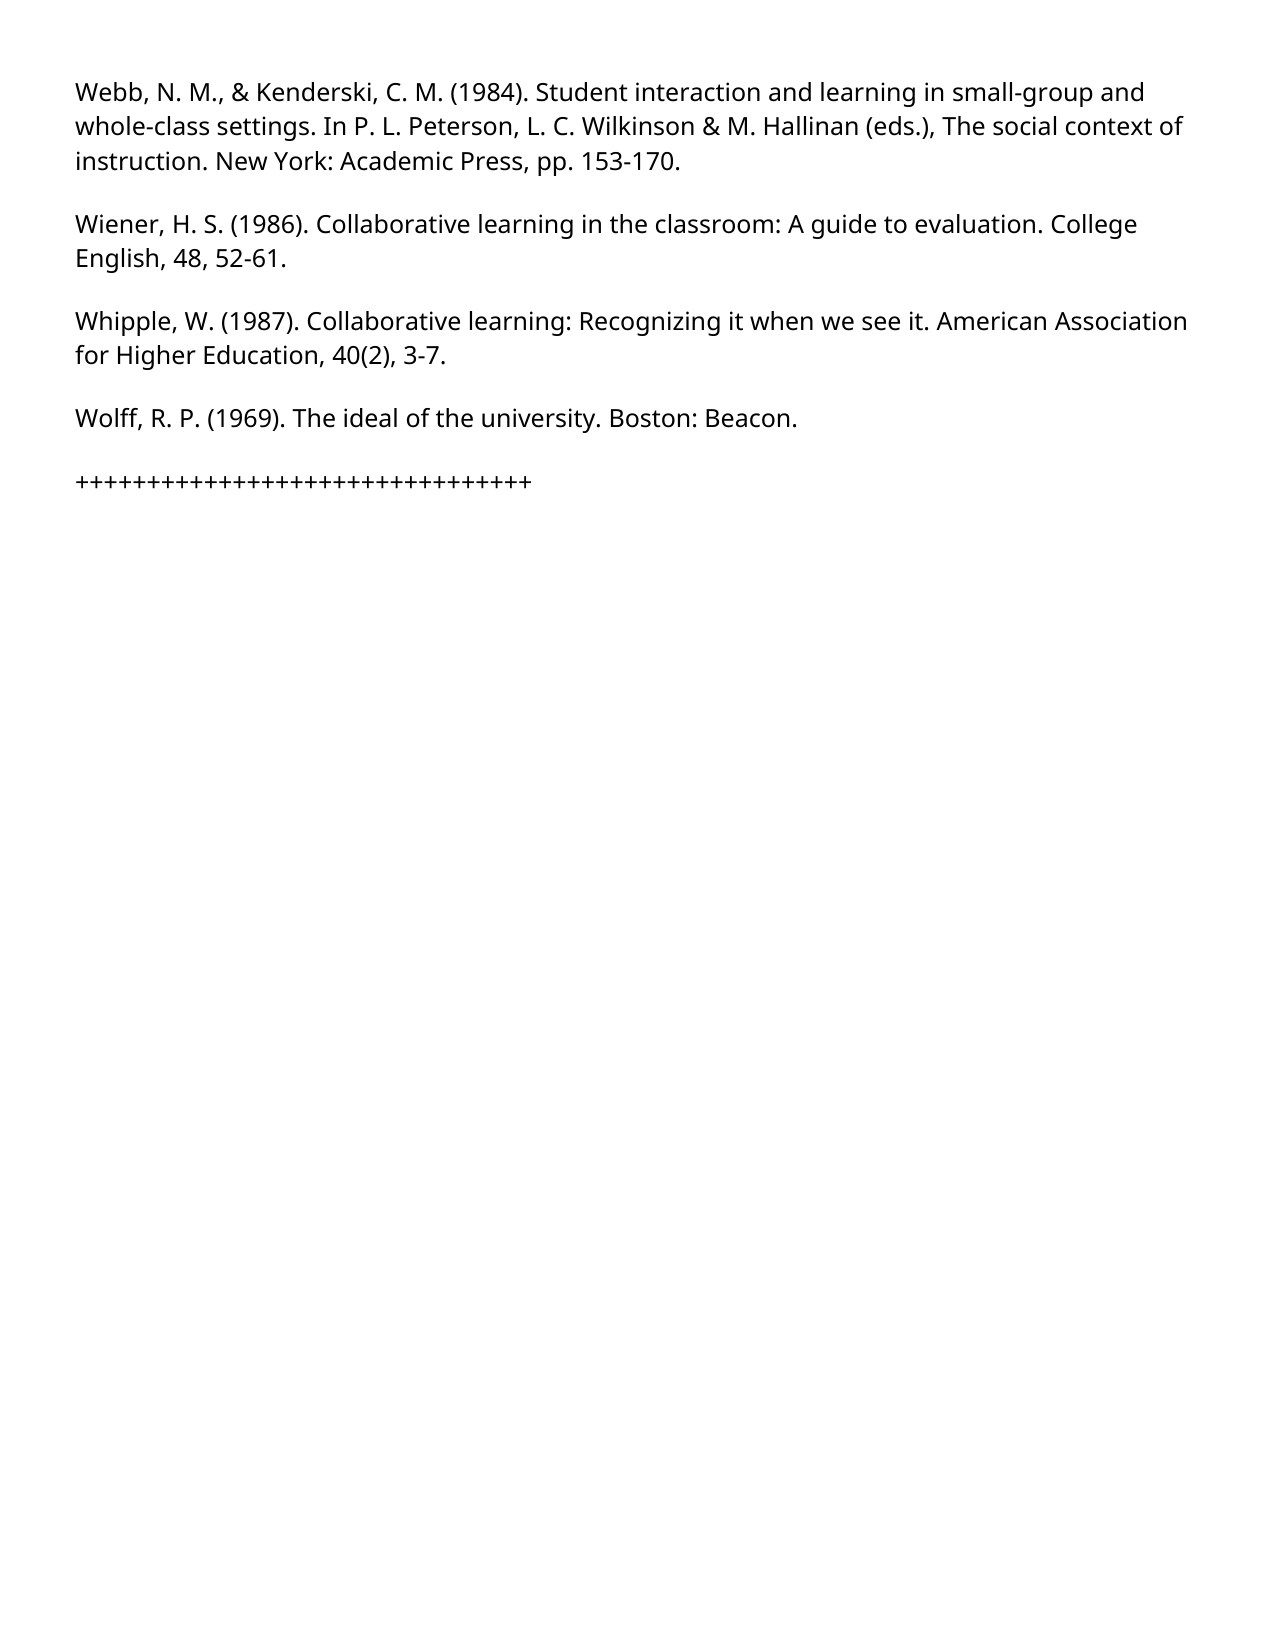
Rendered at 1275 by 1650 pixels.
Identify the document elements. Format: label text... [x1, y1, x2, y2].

text ++++++++++++++++++++++++++++++++ [75, 464, 1200, 498]
text Whipple, W. (1987). Collaborative learning: Recognizing it when we see it. American Association for Higher Education, 40(2), 3-7. [75, 304, 1200, 372]
text Webb, N. M., & Kenderski, C. M. (1984). Student interaction and learning in small-group and whole-class settings. In P. L. Peterson, L. C. Wilkinson & M. Hallinan (eds.), The social context of instruction. New York: Academic Press, pp. 153-170. [75, 75, 1200, 177]
text Wolff, R. P. (1969). The ideal of the university. Boston: Beacon. [75, 401, 1200, 435]
text Wiener, H. S. (1986). Collaborative learning in the classroom: A guide to evaluation. College English, 48, 52-61. [75, 206, 1200, 274]
